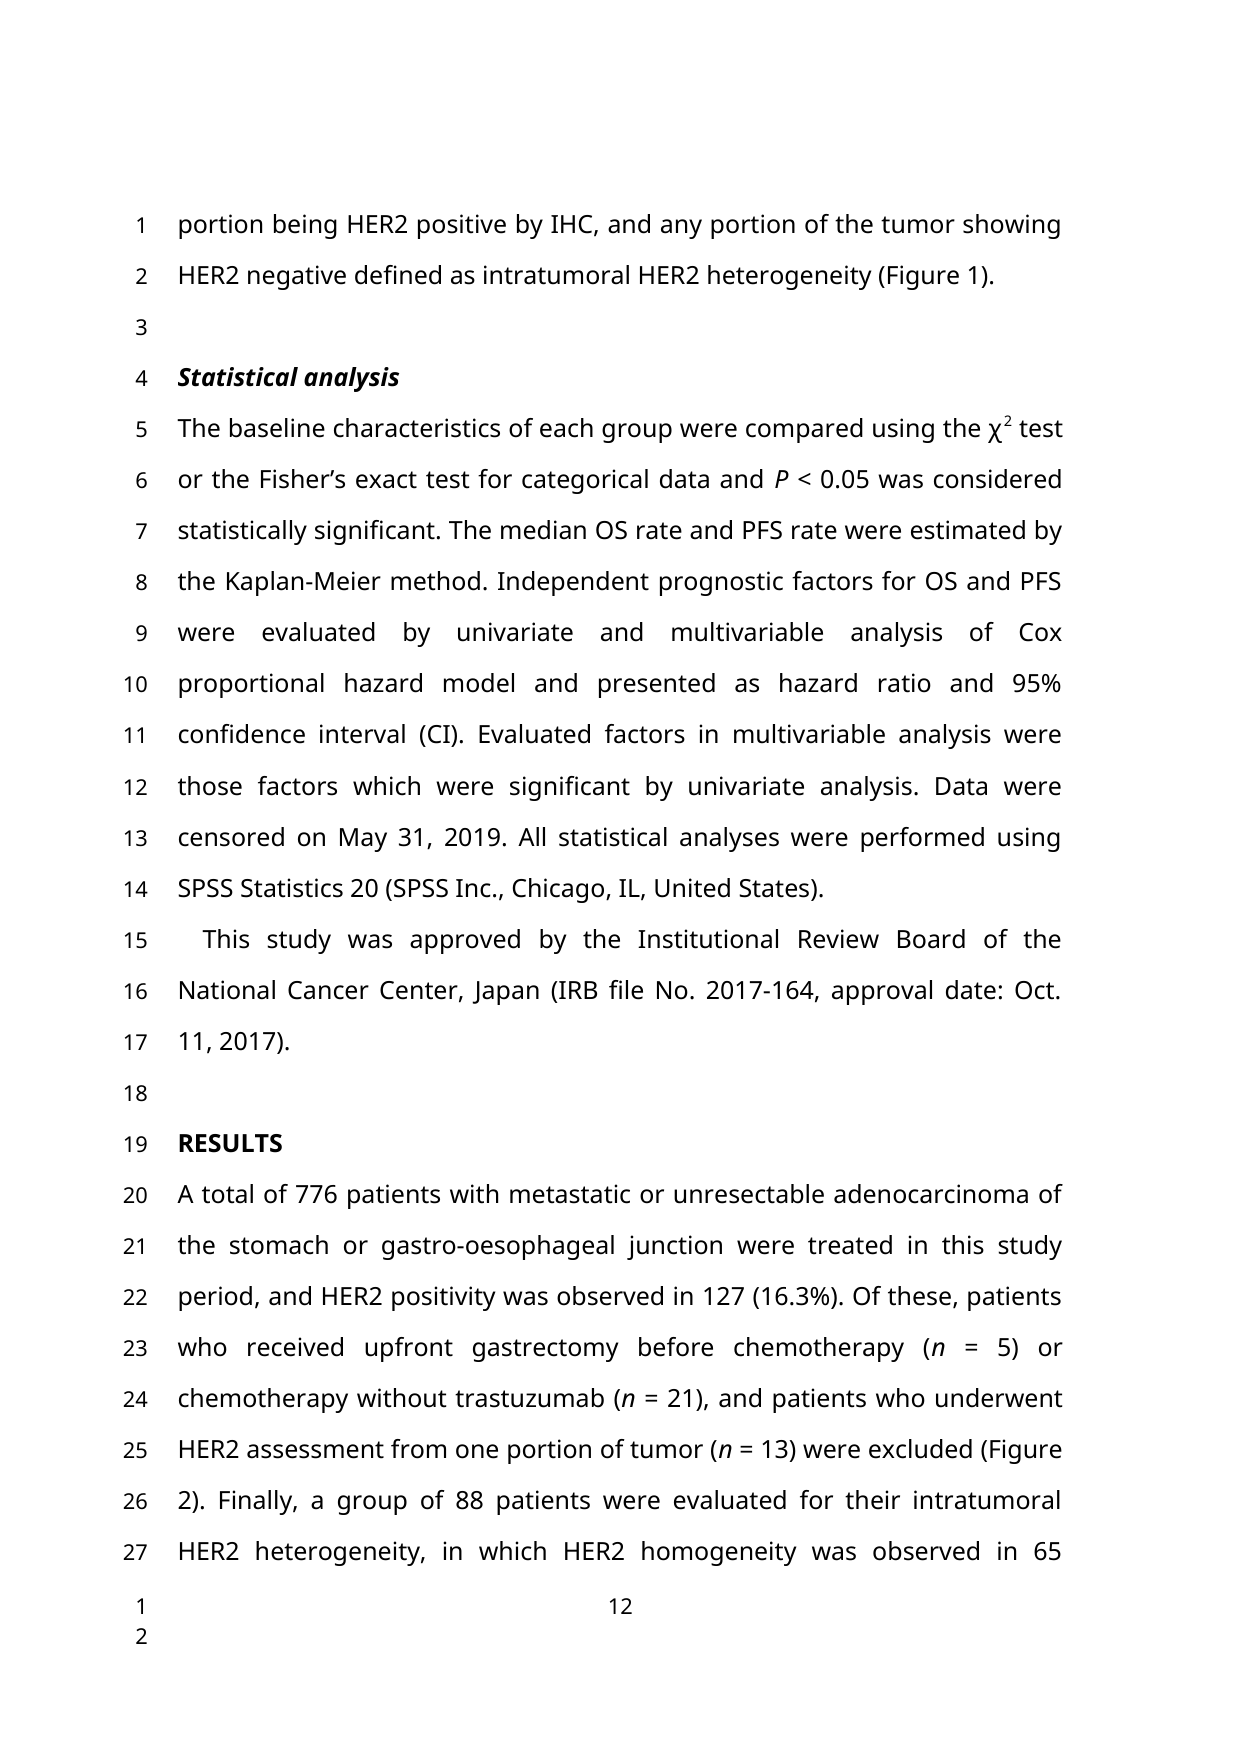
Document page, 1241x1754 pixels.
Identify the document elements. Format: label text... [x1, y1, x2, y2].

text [177, 1177, 1063, 1568]
text This study was approved by the Institutional Review Board of the National Cancer Center, Japan (IRB file No. 2017-164, approval date: Oct. 11, 2017). [177, 921, 1063, 1057]
text Statistical analysis [177, 360, 1063, 394]
text RESULTS [177, 1126, 1063, 1159]
text The baseline characteristics of each group were compared using the χ2 test or the Fisher’s exact test for categorical data and P < 0.05 was considered statistically significant. The median OS rate and PFS rate were estimated by the Kaplan-Meier method. Independent prognostic factors for OS and PFS were evaluated by univariate and multivariable analysis of Cox proportional hazard model and presented as hazard ratio and 95% confidence interval (CI). Evaluated factors in multivariable analysis were those factors which were significant by univariate analysis. Data were censored on May 31, 2019. All statistical analyses were performed using SPSS Statistics 20 (SPSS Inc., Chicago, IL, United States). [177, 411, 1063, 904]
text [177, 207, 1063, 292]
